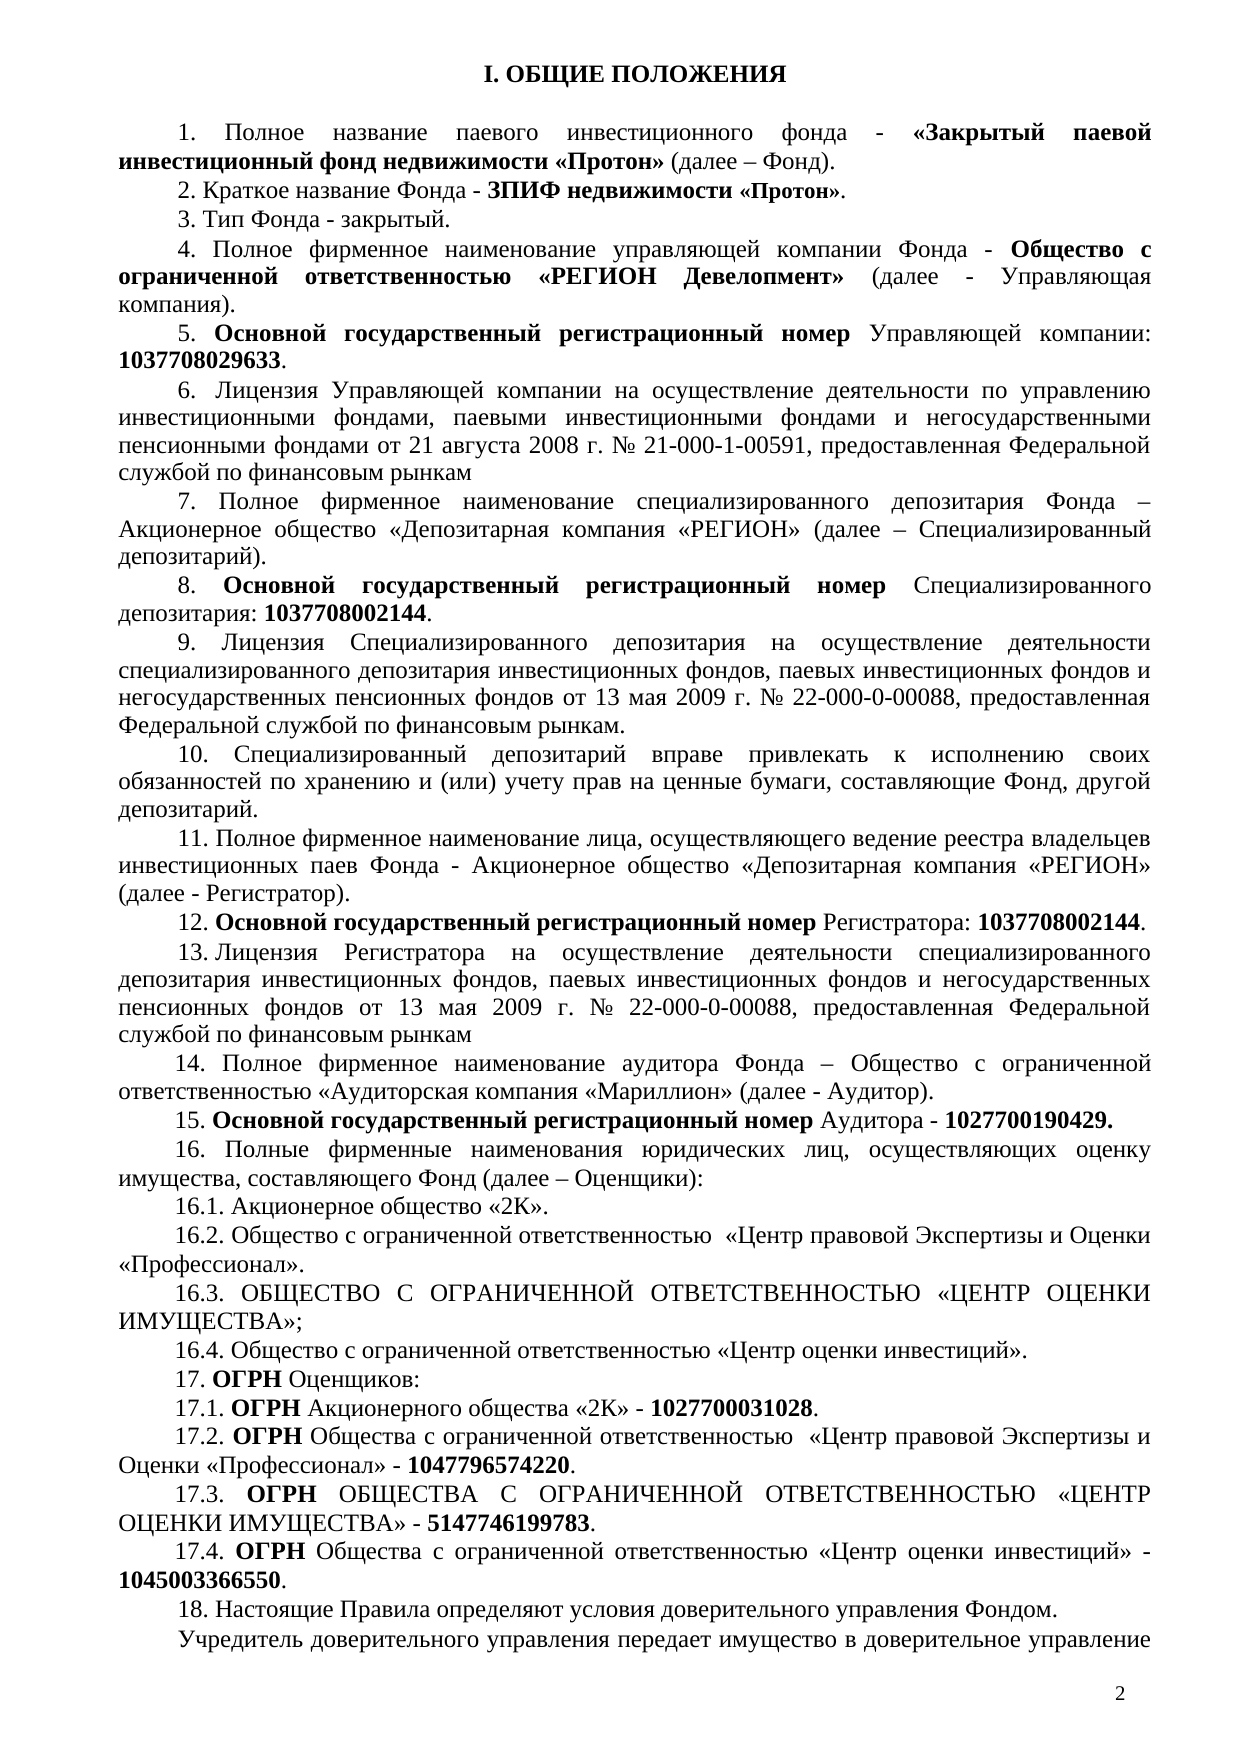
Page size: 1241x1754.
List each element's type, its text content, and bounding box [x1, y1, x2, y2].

text 18. Настоящие Правила определяют условия доверительного управления Фондом. [118, 1596, 1152, 1623]
text 16.2. Общество с ограниченной ответственностью «Центр правовой Экспертизы и Оценки «Профессионал». [118, 1220, 1152, 1278]
text 12. Основной государственный регистрационный номер Регистратора: 1037708002144. [118, 909, 1152, 936]
text 3. Тип Фонда - закрытый. [118, 206, 1152, 233]
text 17.1. ОГРН Акционерного общества «2К» - 1027700031028. [118, 1393, 1152, 1421]
text 7. Полное фирменное наименование специализированного депозитария Фонда – Акционерное общество «Депозитарная компания «РЕГИОН» (далее – Специализированный депозитарий). [118, 488, 1152, 570]
text 17.3. ОГРН ОБЩЕСТВА С ОГРАНИЧЕННОЙ ОТВЕТСТВЕННОСТЬЮ «ЦЕНТР ОЦЕНКИ ИМУЩЕСТВА» - 5147746199783. [118, 1479, 1152, 1536]
text 8. Основной государственный регистрационный номер Специализированного депозитария: 1037708002144. [118, 572, 1152, 627]
text 2. Краткое название Фонда - ЗПИФ недвижимости «Протон». [118, 177, 1152, 204]
text 16.1. Акционерное общество «2К». [118, 1191, 1152, 1220]
text 17.2. ОГРН Общества с ограниченной ответственностью «Центр правовой Экспертизы и Оценки «Профессионал» - 1047796574220. [118, 1421, 1152, 1479]
text 16. Полные фирменные наименования юридических лиц, осуществляющих оценку имущества, составляющего Фонд (далее – Оценщики): [118, 1134, 1152, 1191]
text 9. Лицензия Специализированного депозитария на осуществление деятельности специализированного депозитария инвестиционных фондов, паевых инвестиционных фондов и негосударственных пенсионных фондов от 13 мая 2009 г. № 22-000-0-00088, предоставленная Федеральной службой по финансовым рынкам. [118, 629, 1152, 738]
text 10. Специализированный депозитарий вправе привлекать к исполнению своих обязанностей по хранению и (или) учету прав на ценные бумаги, составляющие Фонд, другой депозитарий. [118, 741, 1152, 823]
text 16.4. Общество с ограниченной ответственностью «Центр оценки инвестиций». [118, 1335, 1152, 1364]
text 16.3. ОБЩЕСТВО С ОГРАНИЧЕННОЙ ОТВЕТСТВЕННОСТЬЮ «ЦЕНТР ОЦЕНКИ ИМУЩЕСТВА»; [118, 1278, 1152, 1335]
text 1. Полное название паевого инвестиционного фонда - «Закрытый паевой инвестиционный фонд недвижимости «Протон» (далее – Фонд). [118, 117, 1152, 175]
text 15. Основной государственный регистрационный номер Аудитора - 1027700190429. [118, 1105, 1152, 1134]
text 6. Лицензия Управляющей компании на осуществление деятельности по управлению инвестиционными фондами, паевыми инвестиционными фондами и негосударственными пенсионными фондами от 21 августа 2008 г. № 21-000-1-00591, предоставленная Федеральной службой по финансовым рынкам [118, 376, 1152, 486]
text 17.4. ОГРН Общества с ограниченной ответственностью «Центр оценки инвестиций» - 1045003366550. [118, 1536, 1152, 1594]
text 17. ОГРН Оценщиков: [118, 1364, 1152, 1393]
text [118, 1625, 1152, 1653]
text 5. Основной государственный регистрационный номер Управляющей компании: 1037708029633. [118, 320, 1152, 374]
text 14. Полное фирменное наименование аудитора Фонда – Общество с ограниченной ответственностью «Аудиторская компания «Мариллион» (далее - Аудитор). [118, 1048, 1152, 1105]
text 4. Полное фирменное наименование управляющей компании Фонда - Общество с ограниченной ответственностью «РЕГИОН Девелопмент» (далее - Управляющая компания). [118, 236, 1152, 318]
text I. ОБЩИЕ ПОЛОЖЕНИЯ [118, 59, 1152, 88]
text 11. Полное фирменное наименование лица, осуществляющего ведение реестра владельцев инвестиционных паев Фонда - Акционерное общество «Депозитарная компания «РЕГИОН» (далее - Регистратор). [118, 825, 1152, 907]
text 13. Лицензия Регистратора на осуществление деятельности специализированного депозитария инвестиционных фондов, паевых инвестиционных фондов и негосударственных пенсионных фондов от 13 мая 2009 г. № 22-000-0-00088, предоставленная Федеральной службой по финансовым рынкам [118, 938, 1152, 1048]
